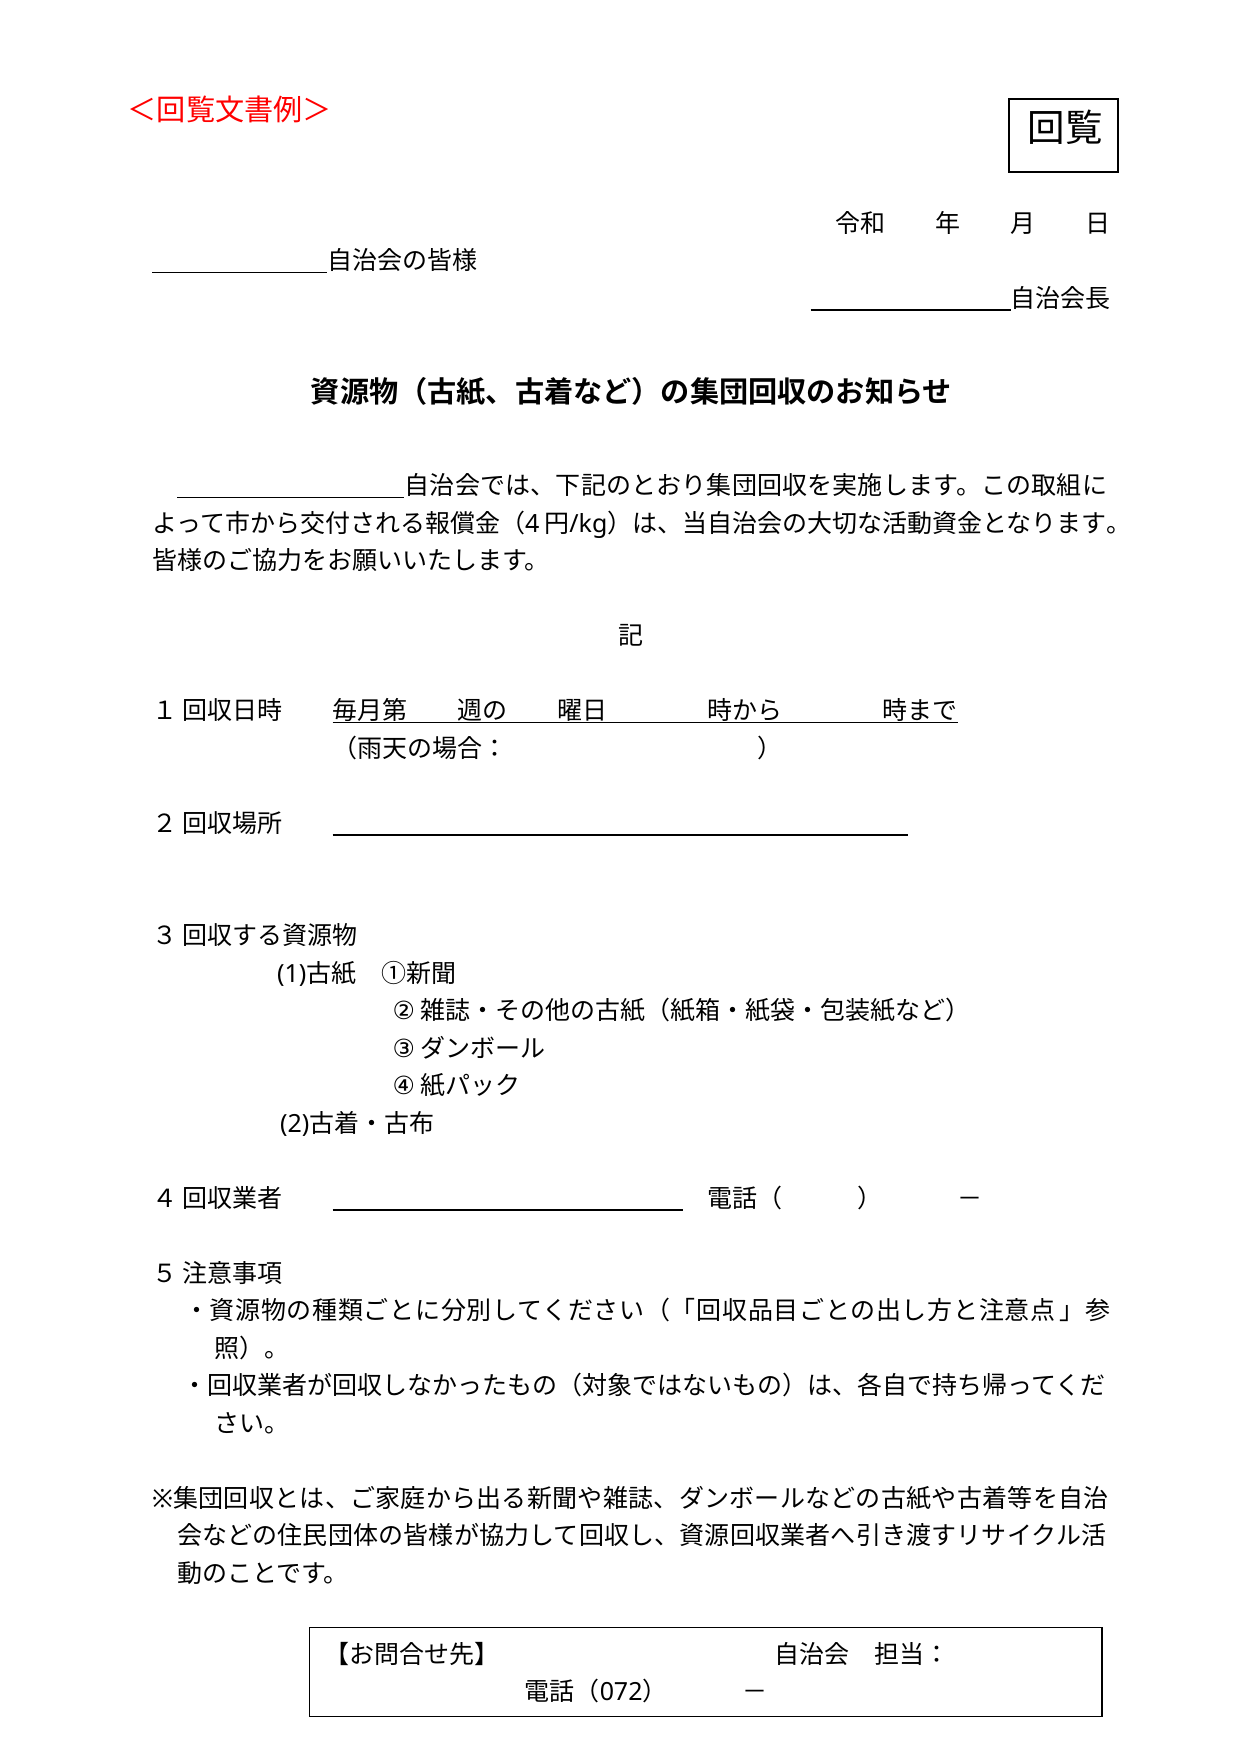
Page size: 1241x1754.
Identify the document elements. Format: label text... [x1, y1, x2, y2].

text 資源物（古紙、古着など）の集団回収のお知らせ [152, 352, 1110, 427]
text ・資源物の種類ごとに分別してください（「回収品目ごとの出し方と注意点」参照）。 [152, 1290, 1110, 1365]
text (1)古紙 ①新聞 [152, 952, 1110, 990]
text ２ 回収場所 [152, 802, 1110, 840]
text さい。 [152, 1402, 1110, 1440]
text ③ダンボール [130, 1027, 1110, 1065]
text 自治会では、下記のとおり集団回収を実施します。この取組によって市から交付される報償金（4円/kg）は、当自治会の大切な活動資金となります。 [152, 465, 1110, 540]
text ３ 回収する資源物 [152, 915, 1110, 952]
text 皆様のご協力をお願いいたします。 [152, 540, 1110, 577]
text (2)古着・古布 [130, 1102, 1110, 1140]
text ・回収業者が回収しなかったもの（対象ではないもの）は、各自で持ち帰ってくだ [152, 1365, 1110, 1402]
text ４ 回収業者 電話（ ） － [152, 1177, 1110, 1215]
text ②雑誌・その他の古紙（紙箱・紙袋・包装紙など） [130, 990, 1110, 1027]
text 記 [152, 615, 1110, 652]
text 自治会長 [152, 277, 1110, 315]
text 令和 年 月 日 [130, 202, 1110, 240]
text １ 回収日時 毎月第 週の 曜日 時から 時まで [152, 690, 1110, 727]
text （雨天の場合： ） [152, 727, 1110, 765]
text ※集団回収とは、ご家庭から出る新聞や雑誌、ダンボールなどの古紙や古着等を自治会などの住民団体の皆様が協力して回収し、資源回収業者へ引き渡すリサイクル活動のことです。 [152, 1477, 1110, 1590]
text 自治会の皆様 [152, 240, 1110, 277]
text ５ 注意事項 [152, 1252, 1110, 1290]
text ④紙パック [130, 1065, 1110, 1102]
